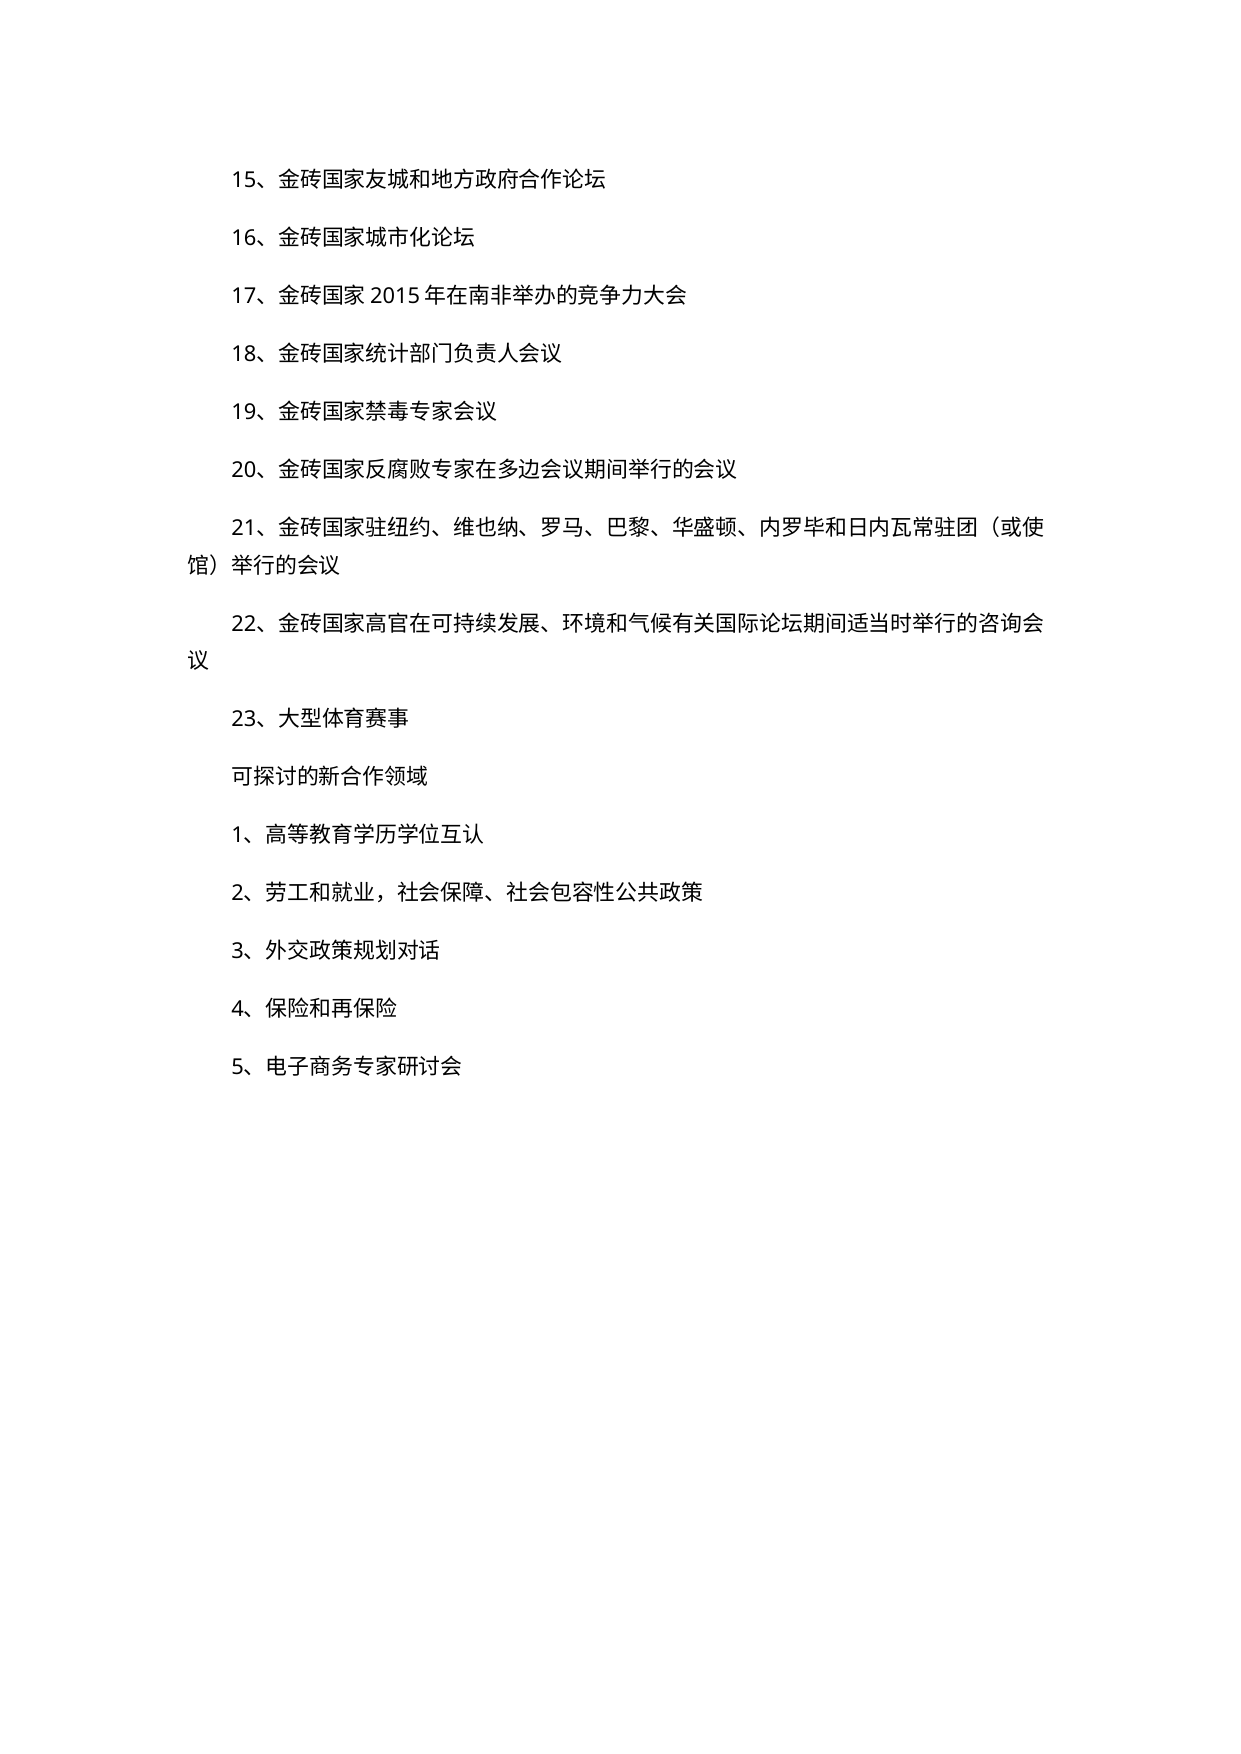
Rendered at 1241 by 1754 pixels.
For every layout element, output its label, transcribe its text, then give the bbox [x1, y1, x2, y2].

text 22、金砖国家高官在可持续发展、环境和气候有关国际论坛期间适当时举行的咨询会议 [187, 605, 1053, 675]
text 19、金砖国家禁毒专家会议 [187, 394, 1053, 427]
text 15、金砖国家友城和地方政府合作论坛 [187, 162, 1053, 194]
text 16、金砖国家城市化论坛 [187, 220, 1053, 252]
text 5、电子商务专家研讨会 [187, 1049, 1053, 1081]
text 2、劳工和就业，社会保障、社会包容性公共政策 [187, 875, 1053, 907]
text 17、金砖国家2015年在南非举办的竞争力大会 [187, 278, 1053, 311]
text 1、高等教育学历学位互认 [187, 817, 1053, 849]
text 20、金砖国家反腐败专家在多边会议期间举行的会议 [187, 452, 1053, 484]
text 18、金砖国家统计部门负责人会议 [187, 336, 1053, 368]
text 23、大型体育赛事 [187, 701, 1053, 733]
text 可探讨的新合作领域 [187, 759, 1053, 791]
text 21、金砖国家驻纽约、维也纳、罗马、巴黎、华盛顿、内罗毕和日内瓦常驻团（或使馆）举行的会议 [187, 510, 1053, 580]
text 4、保险和再保险 [187, 991, 1053, 1023]
text 3、外交政策规划对话 [187, 933, 1053, 965]
